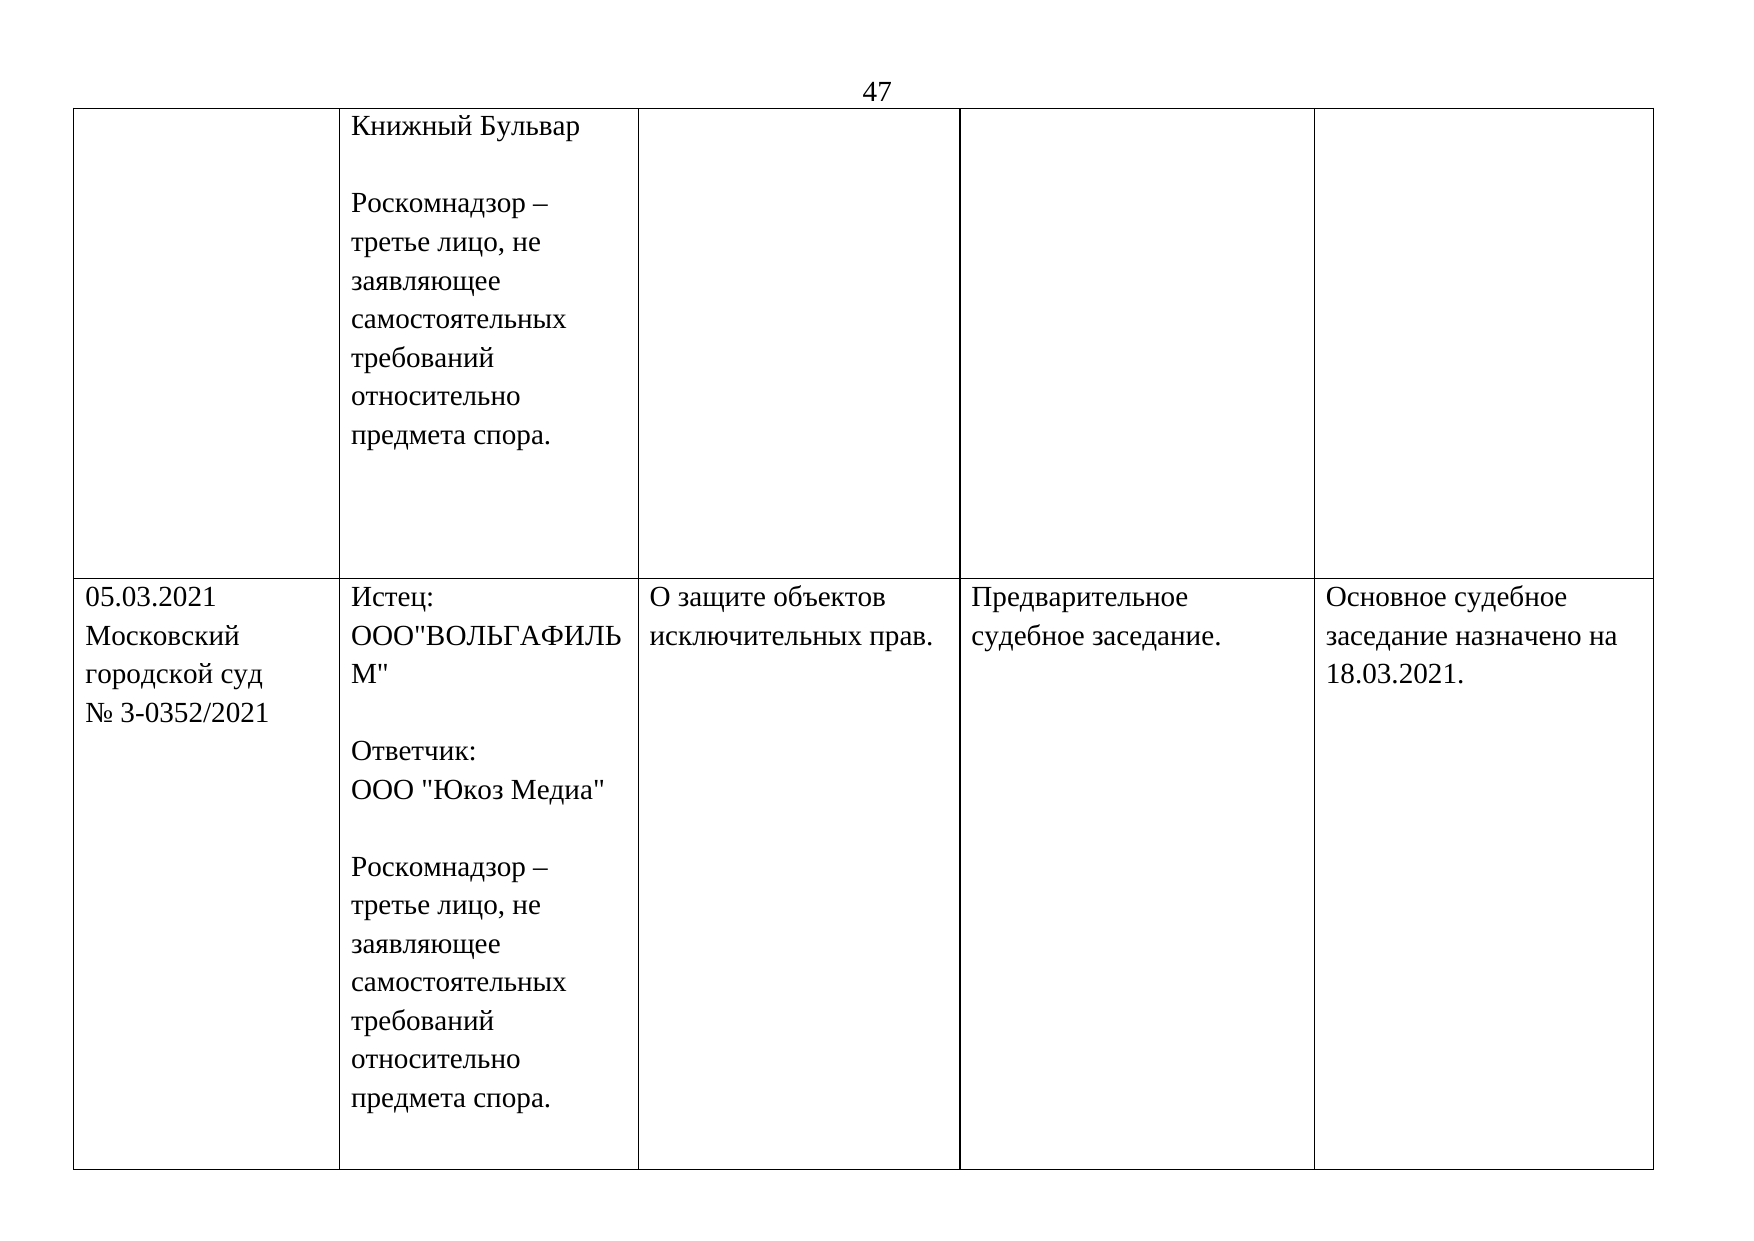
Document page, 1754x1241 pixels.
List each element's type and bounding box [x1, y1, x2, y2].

table_cell [340, 579, 638, 1169]
table_cell [1315, 579, 1653, 1169]
table_cell [961, 579, 1314, 1169]
table_cell [639, 109, 959, 578]
table_cell [74, 109, 339, 578]
table_cell [74, 579, 339, 1169]
table_cell [340, 109, 638, 578]
table_cell [639, 579, 959, 1169]
table_cell [1315, 109, 1653, 578]
table_cell [961, 109, 1314, 578]
